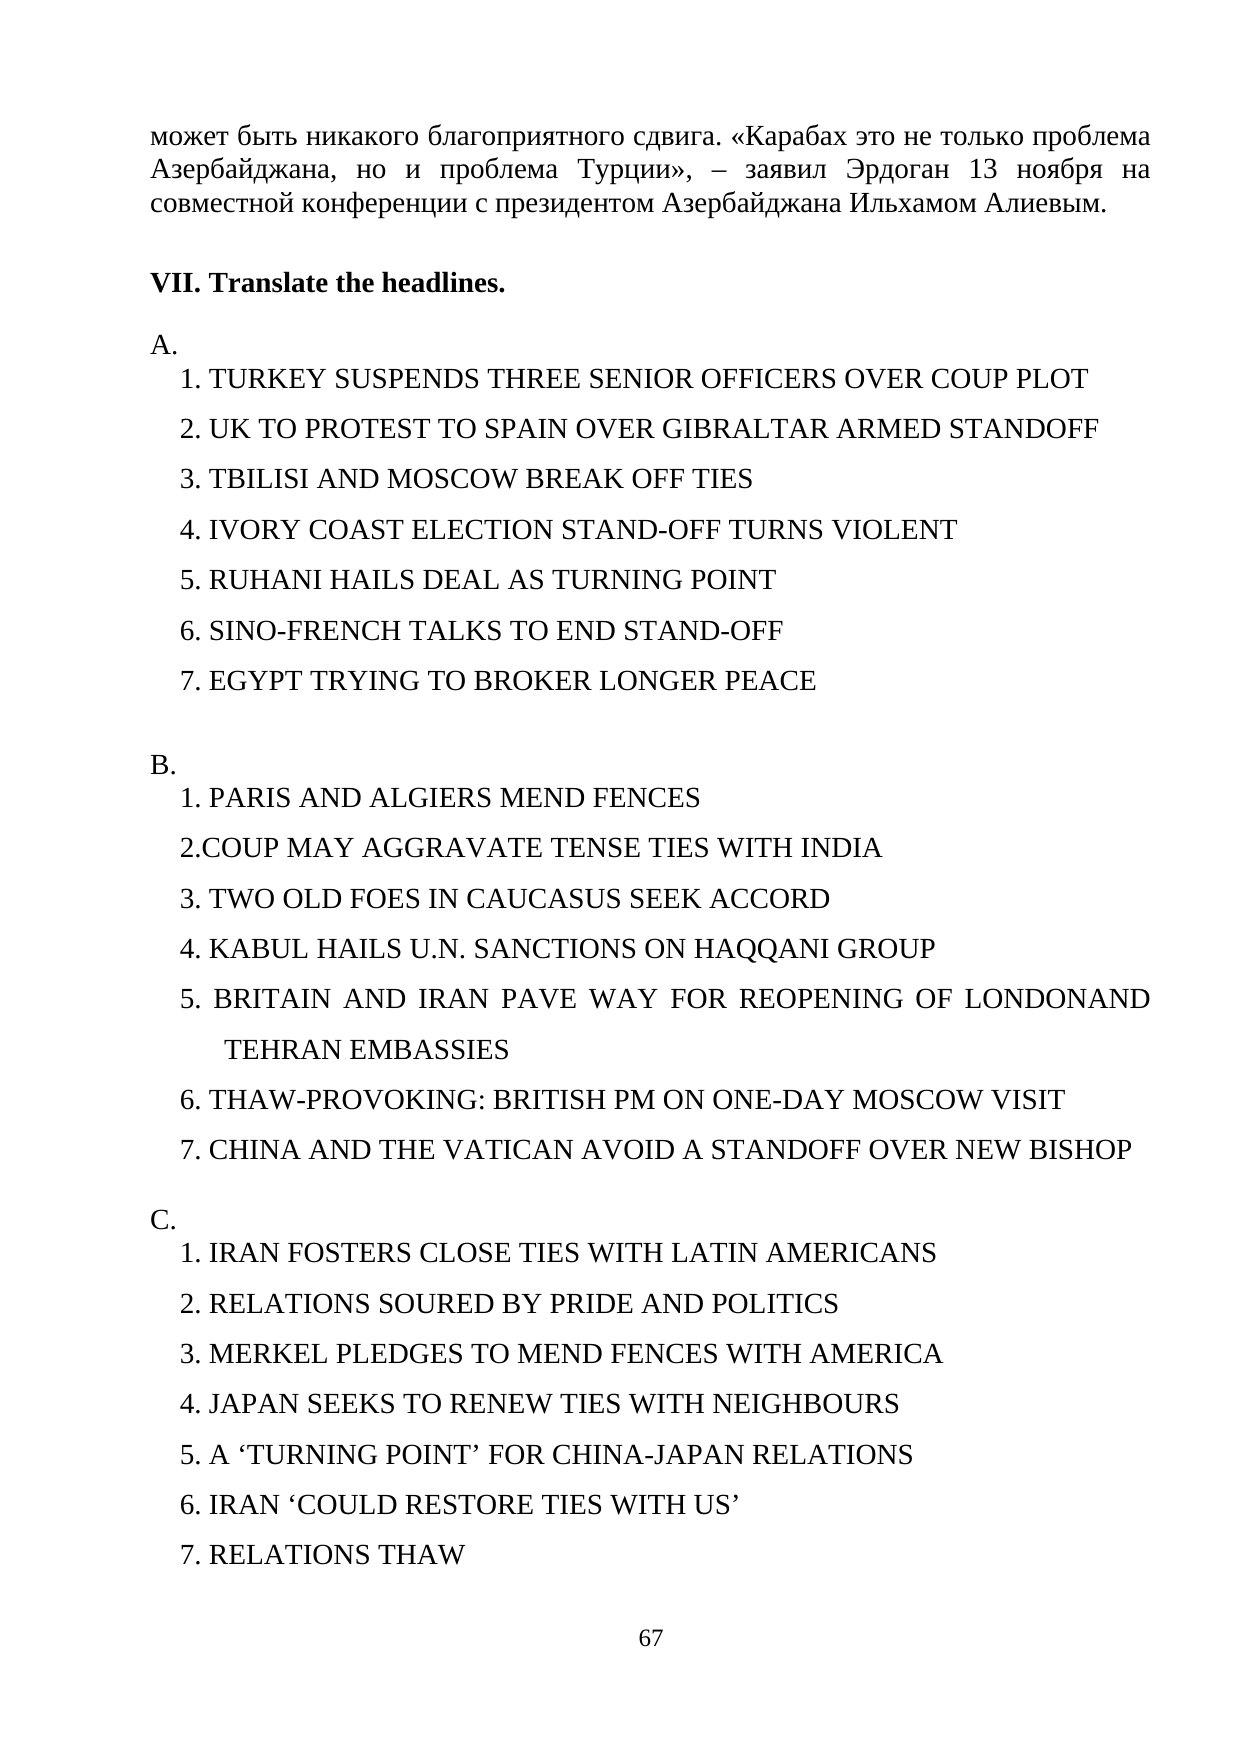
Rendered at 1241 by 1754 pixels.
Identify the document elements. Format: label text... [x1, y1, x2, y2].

text 4. IVORY COAST ELECTION STAND-OFF TURNS VIOLENT [179, 512, 1152, 546]
text 2.COUP MAY AGGRAVATE TENSE TIES WITH INDIA [179, 831, 1152, 864]
text 6. IRAN ‘COULD RESTORE TIES WITH US’ [179, 1487, 1152, 1521]
text 2. RELATIONS SOURED BY PRIDE AND POLITICS [179, 1286, 1152, 1319]
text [150, 118, 1152, 219]
text 6. THAW-PROVOKING: BRITISH PM ON ONE-DAY MOSCOW VISIT [179, 1082, 1152, 1116]
text 1. TURKEY SUSPENDS THREE SENIOR OFFICERS OVER COUP PLOT [179, 361, 1152, 394]
text 1. IRAN FOSTERS CLOSE TIES WITH LATIN AMERICANS [179, 1236, 1152, 1269]
text VII. Translate the headlines. [150, 265, 1152, 298]
text 4. KABUL HAILS U.N. SANCTIONS ON HAQQANI GROUP [179, 931, 1152, 965]
text 3. MERKEL PLEDGES TO MEND FENCES WITH AMERICA [179, 1336, 1152, 1370]
text 7. EGYPT TRYING TO BROKER LONGER PEACE [179, 663, 1152, 696]
text B. [150, 747, 1152, 780]
text C. [150, 1202, 1152, 1236]
text 4. JAPAN SEEKS TO RENEW TIES WITH NEIGHBOURS [179, 1386, 1152, 1420]
text A. [150, 327, 1152, 361]
text 2. UK TO PROTEST TO SPAIN OVER GIBRALTAR ARMED STANDOFF [179, 411, 1152, 445]
text 7. RELATIONS THAW [179, 1537, 1152, 1571]
text 5. BRITAIN AND IRAN PAVE WAY FOR REOPENING OF LONDONAND TEHRAN EMBASSIES [179, 982, 1152, 1065]
text 5. A ‘TURNING POINT’ FOR CHINA-JAPAN RELATIONS [179, 1437, 1152, 1470]
text 7. CHINA AND THE VATICAN AVOID A STANDOFF OVER NEW BISHOP [179, 1132, 1152, 1166]
text 3. TBILISI AND MOSCOW BREAK OFF TIES [179, 462, 1152, 495]
text 5. RUHANI HAILS DEAL AS TURNING POINT [179, 562, 1152, 596]
text 3. TWO OLD FOES IN CAUCASUS SEEK ACCORD [179, 881, 1152, 914]
text 6. SINO-FRENCH TALKS TO END STAND-OFF [179, 613, 1152, 646]
text 1. PARIS AND ALGIERS MEND FENCES [179, 780, 1152, 814]
